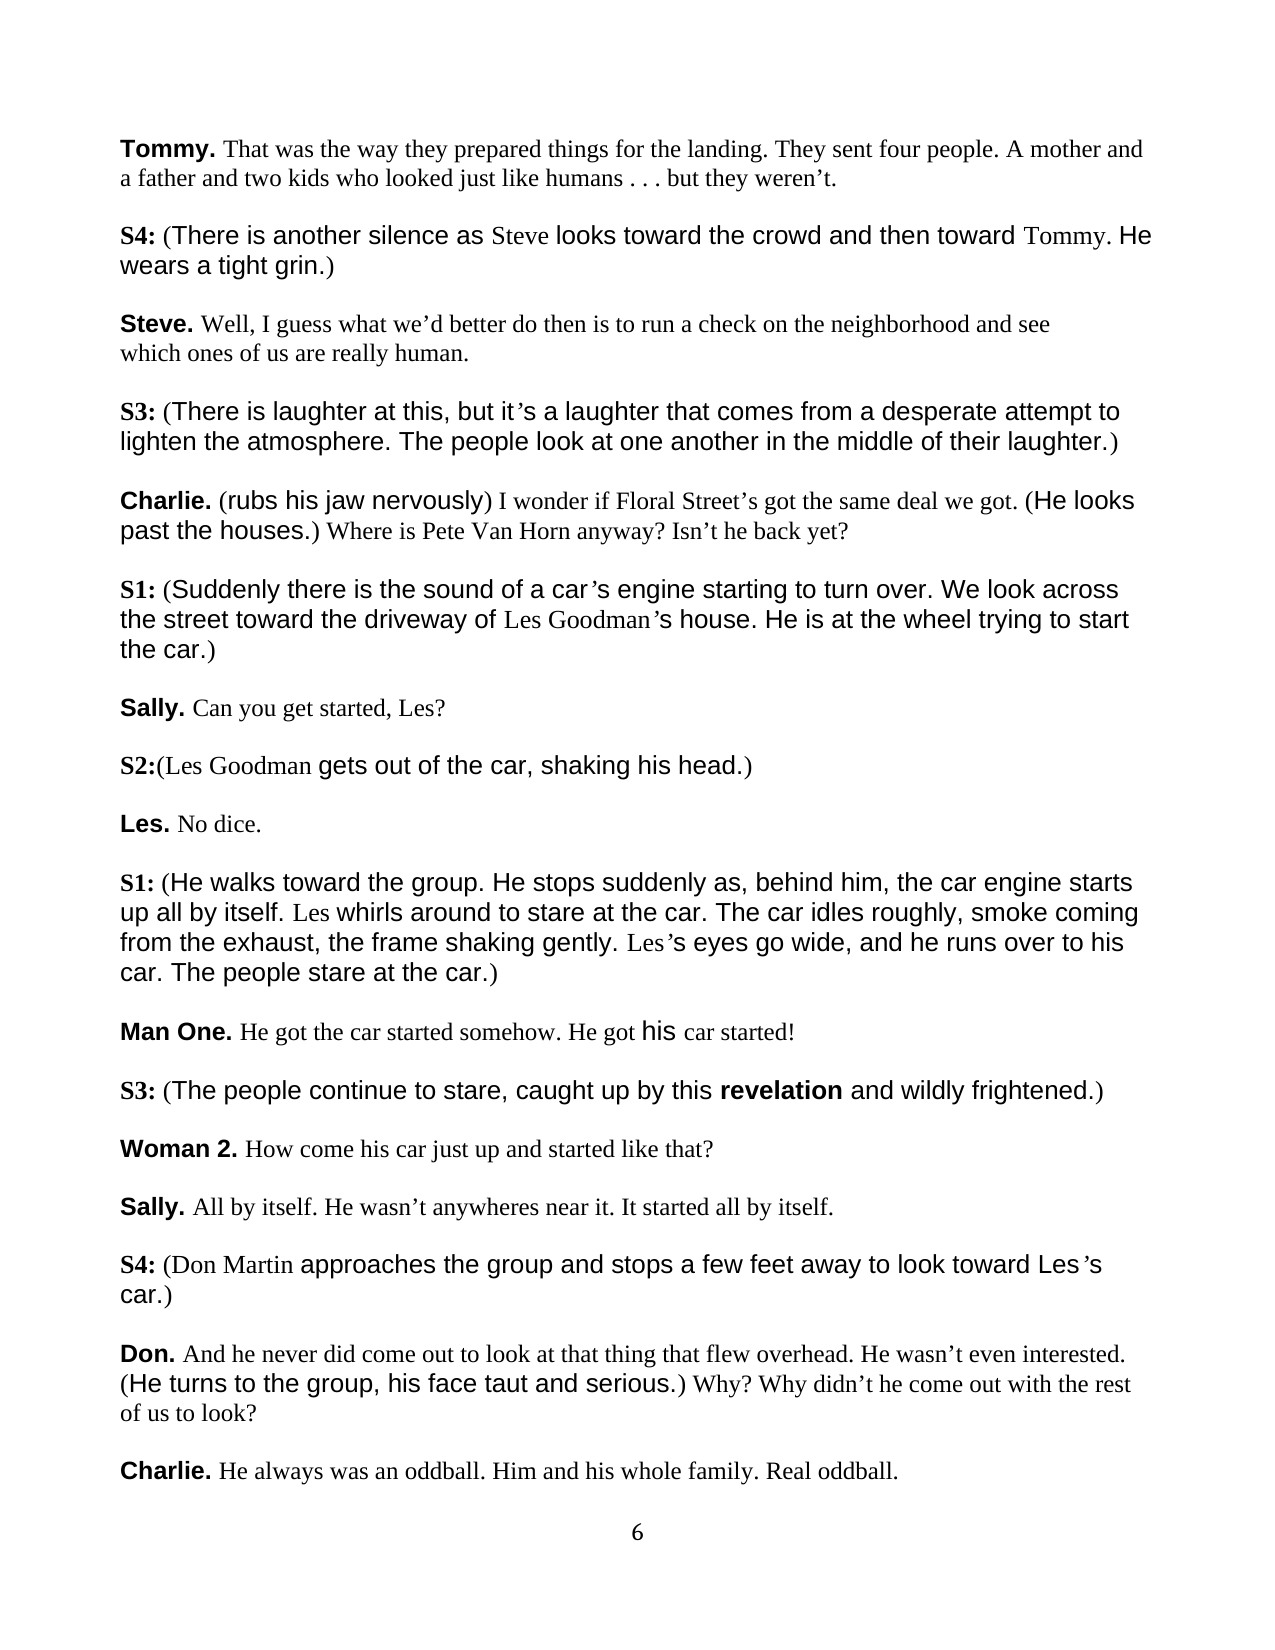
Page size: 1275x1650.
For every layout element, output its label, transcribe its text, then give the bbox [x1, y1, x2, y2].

text Charlie. He always was an oddball. Him and his whole family. Real oddball. [120, 1456, 1155, 1484]
text Man One. He got the car started somehow. He got his car started! [120, 1015, 1155, 1047]
text Sally. Can you get started, Les? [120, 693, 1155, 722]
text Sally. All by itself. He wasn’t anywheres near it. It started all by itself. [120, 1192, 1155, 1221]
text which ones of us are really human. [120, 338, 1155, 366]
text Don. And he never did come out to look at that thing that flew overhead. He wasn’t even interested. (He turns to the group, his face taut and serious.) Why? Why didn’t he come out with the rest of us to look? [120, 1339, 1155, 1427]
text Steve. Well, I guess what we’d better do then is to run a check on the neighborhood and see [120, 309, 1155, 338]
text S2:(Les Goodman gets out of the car, shaking his head.) [120, 750, 1155, 780]
text Charlie. (rubs his jaw nervously) I wonder if Floral Street’s got the same deal we got. (He looks past the houses.) Where is Pete Van Horn anyway? Isn’t he back yet? [120, 485, 1155, 545]
text S1: (Suddenly there is the sound of a car’s engine starting to turn over. We look across the street toward the driveway of Les Goodman’s house. He is at the wheel trying to start the car.) [120, 574, 1155, 664]
text Les. No dice. [120, 809, 1155, 838]
text S4: (There is another silence as Steve looks toward the crowd and then toward Tommy. He wears a tight grin.) [120, 220, 1155, 280]
text Tommy. That was the way they prepared things for the landing. They sent four people. A mother and a father and two kids who looked just like humans . . . but they weren’t. [120, 134, 1155, 191]
text Woman 2. How come his car just up and started like that? [120, 1134, 1155, 1163]
text S1: (He walks toward the group. He stops suddenly as, behind him, the car engine starts up all by itself. Les whirls around to stare at the car. The car idles roughly, smoke coming from the exhaust, the frame shaking gently. Les’s eyes go wide, and he runs over to his car. The people stare at the car.) [120, 867, 1155, 987]
text S3: (There is laughter at this, but it’s a laughter that comes from a desperate attempt to lighten the atmosphere. The people look at one another in the middle of their laughter.) [120, 396, 1155, 456]
text S3: (The people continue to stare, caught up by this revelation and wildly frightened.) [120, 1075, 1155, 1105]
text S4: (Don Martin approaches the group and stops a few feet away to look toward Les’s car.) [120, 1249, 1155, 1309]
